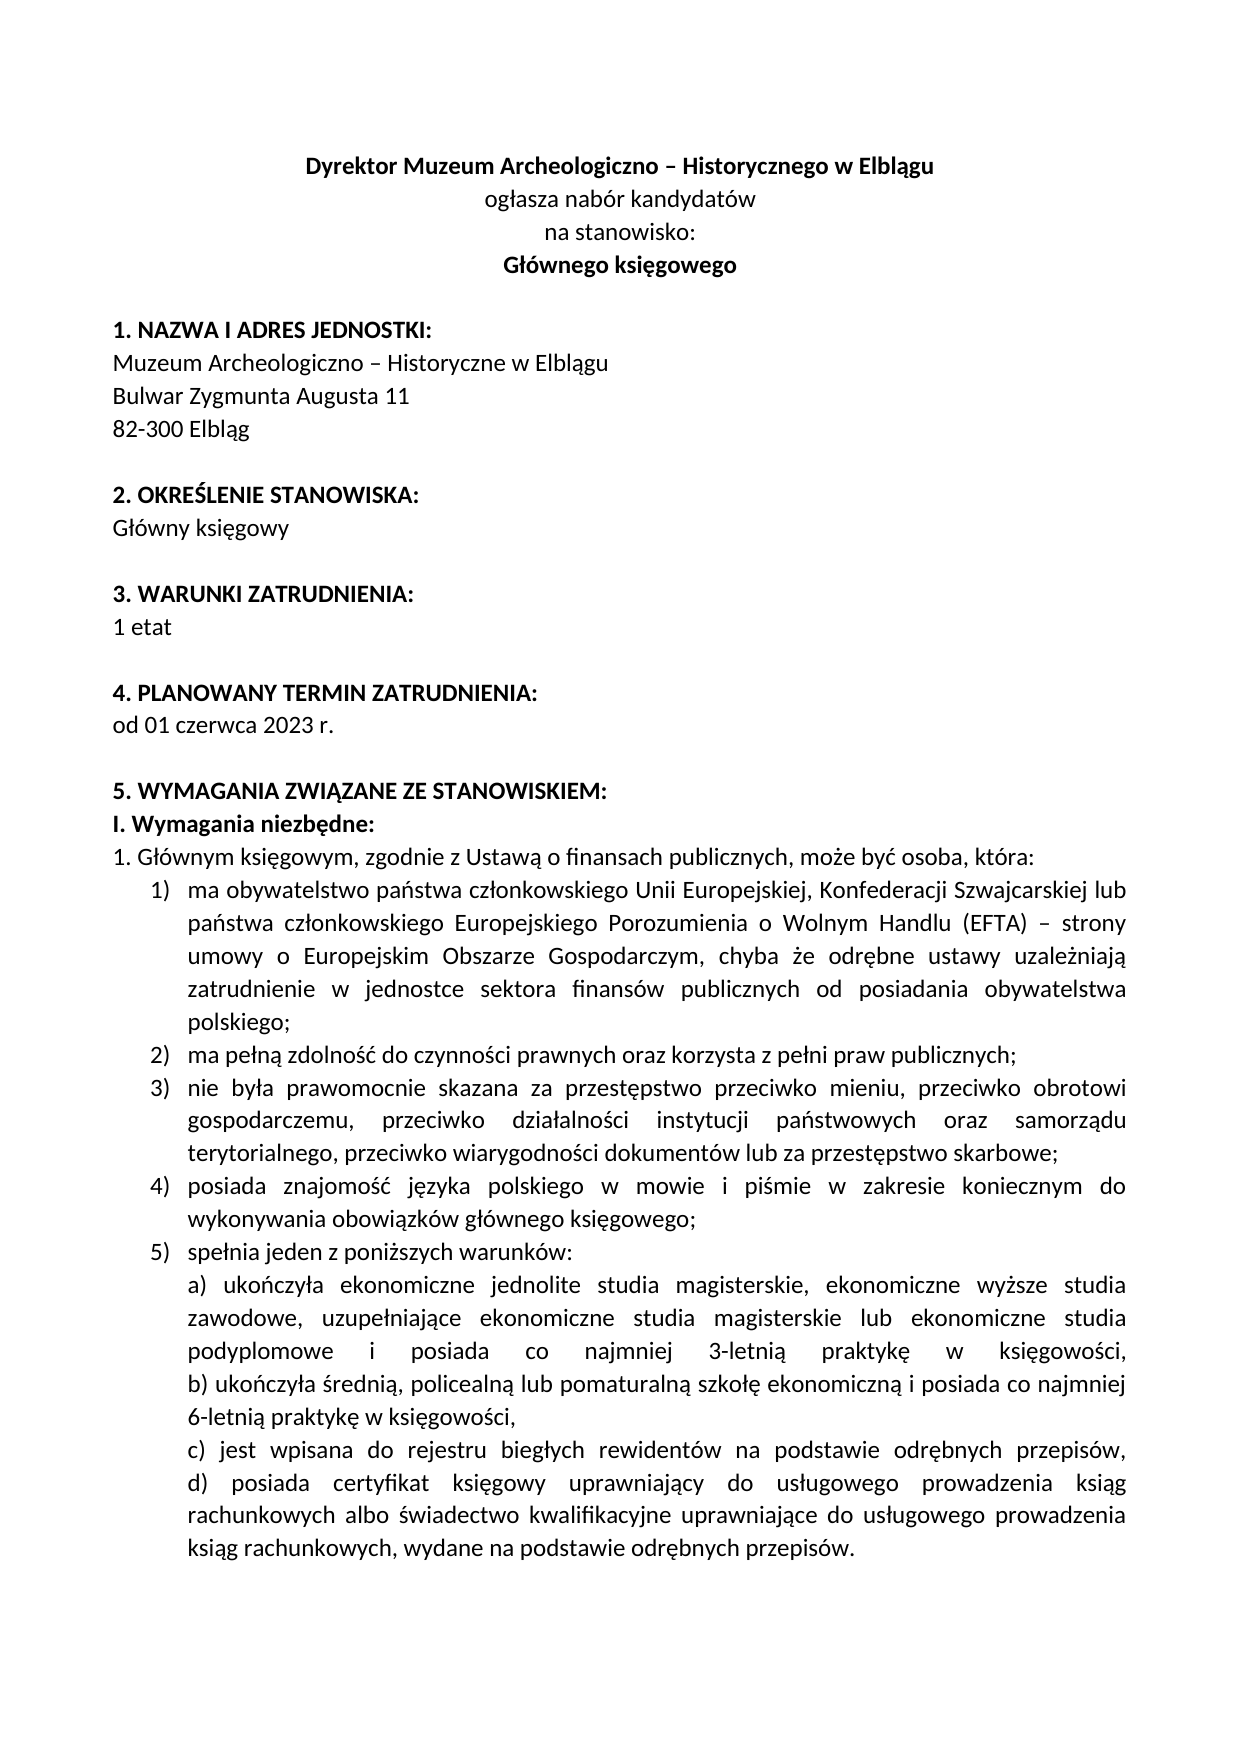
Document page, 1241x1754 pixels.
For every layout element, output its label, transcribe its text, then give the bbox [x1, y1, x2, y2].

text Dyrektor Muzeum Archeologiczno – Historycznego w Elblągu [112, 150, 1128, 181]
text Bulwar Zygmunta Augusta 11 [112, 380, 1128, 411]
list nie była prawomocnie skazana za przestępstwo przeciwko mieniu, przeciwko obrotowi gospodarczemu, przeciwko działalności instytucji państwowych oraz samorządu terytorialnego, przeciwko wiarygodności dokumentów lub za przestępstwo skarbowe; [150, 1072, 1128, 1168]
text ogłasza nabór kandydatów na stanowisko: [112, 183, 1128, 246]
text 5. WYMAGANIA ZWIĄZANE ZE STANOWISKIEM: [112, 775, 1128, 806]
text Głównego księgowego [112, 249, 1128, 279]
text Główny księgowy [112, 512, 1128, 543]
text c) jest wpisana do rejestru biegłych rewidentów na podstawie odrębnych przepisów, d) posiada certyfikat księgowy uprawniający do usługowego prowadzenia ksiąg rachunkowych albo świadectwo kwalifikacyjne uprawniające do usługowego prowadzenia ksiąg rachunkowych, wydane na podstawie odrębnych przepisów. [187, 1434, 1128, 1563]
text od 01 czerwca 2023 r. [112, 709, 1128, 740]
list ma obywatelstwo państwa członkowskiego Unii Europejskiej, Konfederacji Szwajcarskiej lub państwa członkowskiego Europejskiego Porozumienia o Wolnym Handlu (EFTA) – strony umowy o Europejskim Obszarze Gospodarczym, chyba że odrębne ustawy uzależniają zatrudnienie w jednostce sektora finansów publicznych od posiadania obywatelstwa polskiego; [150, 874, 1128, 1036]
text 1. Głównym księgowym, zgodnie z Ustawą o finansach publicznych, może być osoba, która: [112, 841, 1128, 872]
list spełnia jeden z poniższych warunków: [150, 1236, 1128, 1267]
text 3. WARUNKI ZATRUDNIENIA: [112, 578, 1128, 608]
text I. Wymagania niezbędne: [112, 808, 1128, 839]
list posiada znajomość języka polskiego w mowie i piśmie w zakresie koniecznym do wykonywania obowiązków głównego księgowego; [150, 1170, 1128, 1234]
text 1 etat [112, 611, 1128, 641]
text 1. NAZWA I ADRES JEDNOSTKI: [112, 314, 1128, 345]
list ma pełną zdolność do czynności prawnych oraz korzysta z pełni praw publicznych; [150, 1039, 1128, 1069]
text 2. OKREŚLENIE STANOWISKA: [112, 479, 1128, 510]
text 4. PLANOWANY TERMIN ZATRUDNIENIA: [112, 677, 1128, 707]
text Muzeum Archeologiczno – Historyczne w Elblągu [112, 347, 1128, 378]
text 82-300 Elbląg [112, 413, 1128, 444]
text a) ukończyła ekonomiczne jednolite studia magisterskie, ekonomiczne wyższe studia zawodowe, uzupełniające ekonomiczne studia magisterskie lub ekonomiczne studia podyplomowe i posiada co najmniej 3-letnią praktykę w księgowości, b) ukończyła średnią, policealną lub pomaturalną szkołę ekonomiczną i posiada co najmniej 6-letnią praktykę w księgowości, [187, 1269, 1128, 1431]
